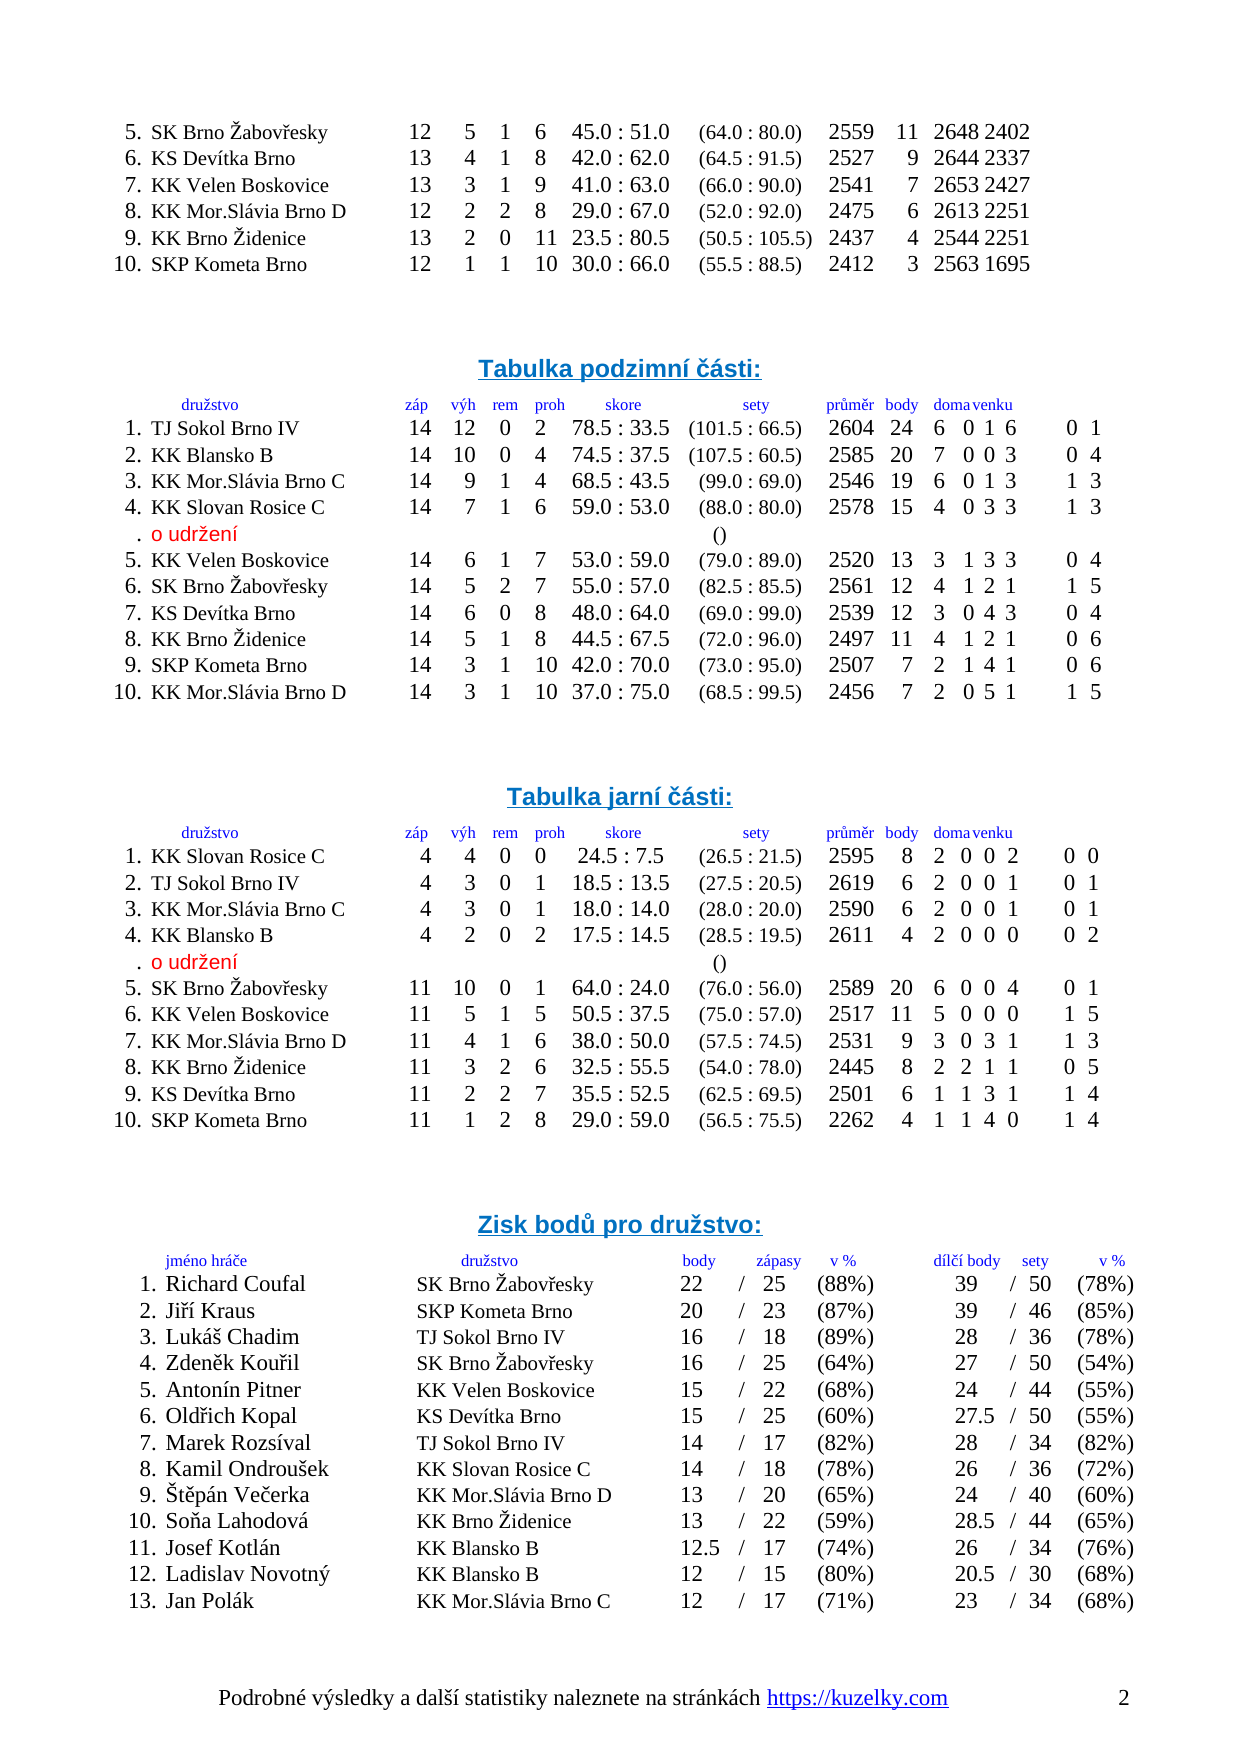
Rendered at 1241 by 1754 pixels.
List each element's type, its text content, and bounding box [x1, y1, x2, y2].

text 9. Štěpán Večerka KK Mor.Slávia Brno D 13 / 20 (65%) 24 / 40 (60%) [106, 1481, 1134, 1508]
text 7. Marek Rozsíval TJ Sokol Brno IV 14 / 17 (82%) 28 / 34 (82%) [106, 1428, 1134, 1455]
text 5. Antonín Pitner KK Velen Boskovice 15 / 22 (68%) 24 / 44 (55%) [106, 1376, 1134, 1402]
text 13. Jan Polák KK Mor.Slávia Brno C 12 / 17 (71%) 23 / 34 (68%) [106, 1587, 1134, 1613]
text 2. Jiří Kraus SKP Kometa Brno 20 / 23 (87%) 39 / 46 (85%) [106, 1297, 1134, 1323]
text 11. Josef Kotlán KK Blansko B 12.5 / 17 (74%) 26 / 34 (76%) [106, 1534, 1134, 1560]
text 4. Zdeněk Kouřil SK Brno Žabovřesky 16 / 25 (64%) 27 / 50 (54%) [106, 1349, 1134, 1376]
text 5. SK Brno Žabovřesky 11 10 0 1 64.0 : 24.0 (76.0 : 56.0) 2589 20 6 0 0 4 0 1 [106, 974, 1134, 1001]
text 10. SKP Kometa Brno 12 1 1 10 30.0 : 66.0 (55.5 : 88.5) 2412 3 2563 1695 [106, 250, 1134, 276]
text 1. TJ Sokol Brno IV 14 12 0 2 78.5 : 33.5 (101.5 : 66.5) 2604 24 6 0 1 6 0 1 [106, 414, 1134, 441]
text jméno hráče družstvo body zápasy v % dílčí body sety v % [106, 1251, 1134, 1270]
text 3. KK Mor.Slávia Brno C 14 9 1 4 68.5 : 43.5 (99.0 : 69.0) 2546 19 6 0 1 3 1 3 [106, 467, 1134, 493]
text . o udržení () [106, 948, 1134, 974]
text 12. Ladislav Novotný KK Blansko B 12 / 15 (80%) 20.5 / 30 (68%) [106, 1560, 1134, 1587]
text Tabulka jarní části: [94, 782, 1145, 811]
text 4. KK Blansko B 4 2 0 2 17.5 : 14.5 (28.5 : 19.5) 2611 4 2 0 0 0 0 2 [106, 921, 1134, 948]
text 2. KK Blansko B 14 10 0 4 74.5 : 37.5 (107.5 : 60.5) 2585 20 7 0 0 3 0 4 [106, 441, 1134, 467]
text 10. KK Mor.Slávia Brno D 14 3 1 10 37.0 : 75.0 (68.5 : 99.5) 2456 7 2 0 5 1 1 5 [106, 678, 1134, 704]
text 7. KK Velen Boskovice 13 3 1 9 41.0 : 63.0 (66.0 : 90.0) 2541 7 2653 2427 [106, 171, 1134, 197]
text 6. KK Velen Boskovice 11 5 1 5 50.5 : 37.5 (75.0 : 57.0) 2517 11 5 0 0 0 1 5 [106, 1001, 1134, 1027]
text 3. KK Mor.Slávia Brno C 4 3 0 1 18.0 : 14.0 (28.0 : 20.0) 2590 6 2 0 0 1 0 1 [106, 895, 1134, 921]
text 8. KK Mor.Slávia Brno D 12 2 2 8 29.0 : 67.0 (52.0 : 92.0) 2475 6 2613 2251 [106, 197, 1134, 223]
text 2. TJ Sokol Brno IV 4 3 0 1 18.5 : 13.5 (27.5 : 20.5) 2619 6 2 0 0 1 0 1 [106, 869, 1134, 895]
text 9. KK Brno Židenice 13 2 0 11 23.5 : 80.5 (50.5 : 105.5) 2437 4 2544 2251 [106, 223, 1134, 250]
text 6. Oldřich Kopal KS Devítka Brno 15 / 25 (60%) 27.5 / 50 (55%) [106, 1402, 1134, 1428]
text 1. Richard Coufal SK Brno Žabovřesky 22 / 25 (88%) 39 / 50 (78%) [106, 1270, 1134, 1297]
text 6. SK Brno Žabovřesky 14 5 2 7 55.0 : 57.0 (82.5 : 85.5) 2561 12 4 1 2 1 1 5 [106, 572, 1134, 599]
text 10. Soňa Lahodová KK Brno Židenice 13 / 22 (59%) 28.5 / 44 (65%) [106, 1508, 1134, 1534]
text 9. KS Devítka Brno 11 2 2 7 35.5 : 52.5 (62.5 : 69.5) 2501 6 1 1 3 1 1 4 [106, 1079, 1134, 1106]
text . o udržení () [106, 520, 1134, 546]
text Zisk bodů pro družstvo: [94, 1210, 1145, 1239]
text 9. SKP Kometa Brno 14 3 1 10 42.0 : 70.0 (73.0 : 95.0) 2507 7 2 1 4 1 0 6 [106, 652, 1134, 678]
text 1. KK Slovan Rosice C 4 4 0 0 24.5 : 7.5 (26.5 : 21.5) 2595 8 2 0 0 2 0 0 [106, 842, 1134, 869]
text 3. Lukáš Chadim TJ Sokol Brno IV 16 / 18 (89%) 28 / 36 (78%) [106, 1323, 1134, 1349]
text 6. KS Devítka Brno 13 4 1 8 42.0 : 62.0 (64.5 : 91.5) 2527 9 2644 2337 [106, 144, 1134, 171]
text 8. KK Brno Židenice 14 5 1 8 44.5 : 67.5 (72.0 : 96.0) 2497 11 4 1 2 1 0 6 [106, 625, 1134, 652]
text družstvo záp výh rem proh skore sety průměr body doma venku [106, 395, 1134, 414]
text 4. KK Slovan Rosice C 14 7 1 6 59.0 : 53.0 (88.0 : 80.0) 2578 15 4 0 3 3 1 3 [106, 493, 1134, 520]
text 5. KK Velen Boskovice 14 6 1 7 53.0 : 59.0 (79.0 : 89.0) 2520 13 3 1 3 3 0 4 [106, 546, 1134, 572]
text 7. KK Mor.Slávia Brno D 11 4 1 6 38.0 : 50.0 (57.5 : 74.5) 2531 9 3 0 3 1 1 3 [106, 1027, 1134, 1053]
text 8. KK Brno Židenice 11 3 2 6 32.5 : 55.5 (54.0 : 78.0) 2445 8 2 2 1 1 0 5 [106, 1053, 1134, 1079]
text 8. Kamil Ondroušek KK Slovan Rosice C 14 / 18 (78%) 26 / 36 (72%) [106, 1455, 1134, 1481]
text 10. SKP Kometa Brno 11 1 2 8 29.0 : 59.0 (56.5 : 75.5) 2262 4 1 1 4 0 1 4 [106, 1106, 1134, 1132]
text 7. KS Devítka Brno 14 6 0 8 48.0 : 64.0 (69.0 : 99.0) 2539 12 3 0 4 3 0 4 [106, 599, 1134, 625]
text 5. SK Brno Žabovřesky 12 5 1 6 45.0 : 51.0 (64.0 : 80.0) 2559 11 2648 2402 [106, 118, 1134, 144]
text družstvo záp výh rem proh skore sety průměr body doma venku [106, 823, 1134, 842]
text Tabulka podzimní části: [94, 354, 1145, 383]
